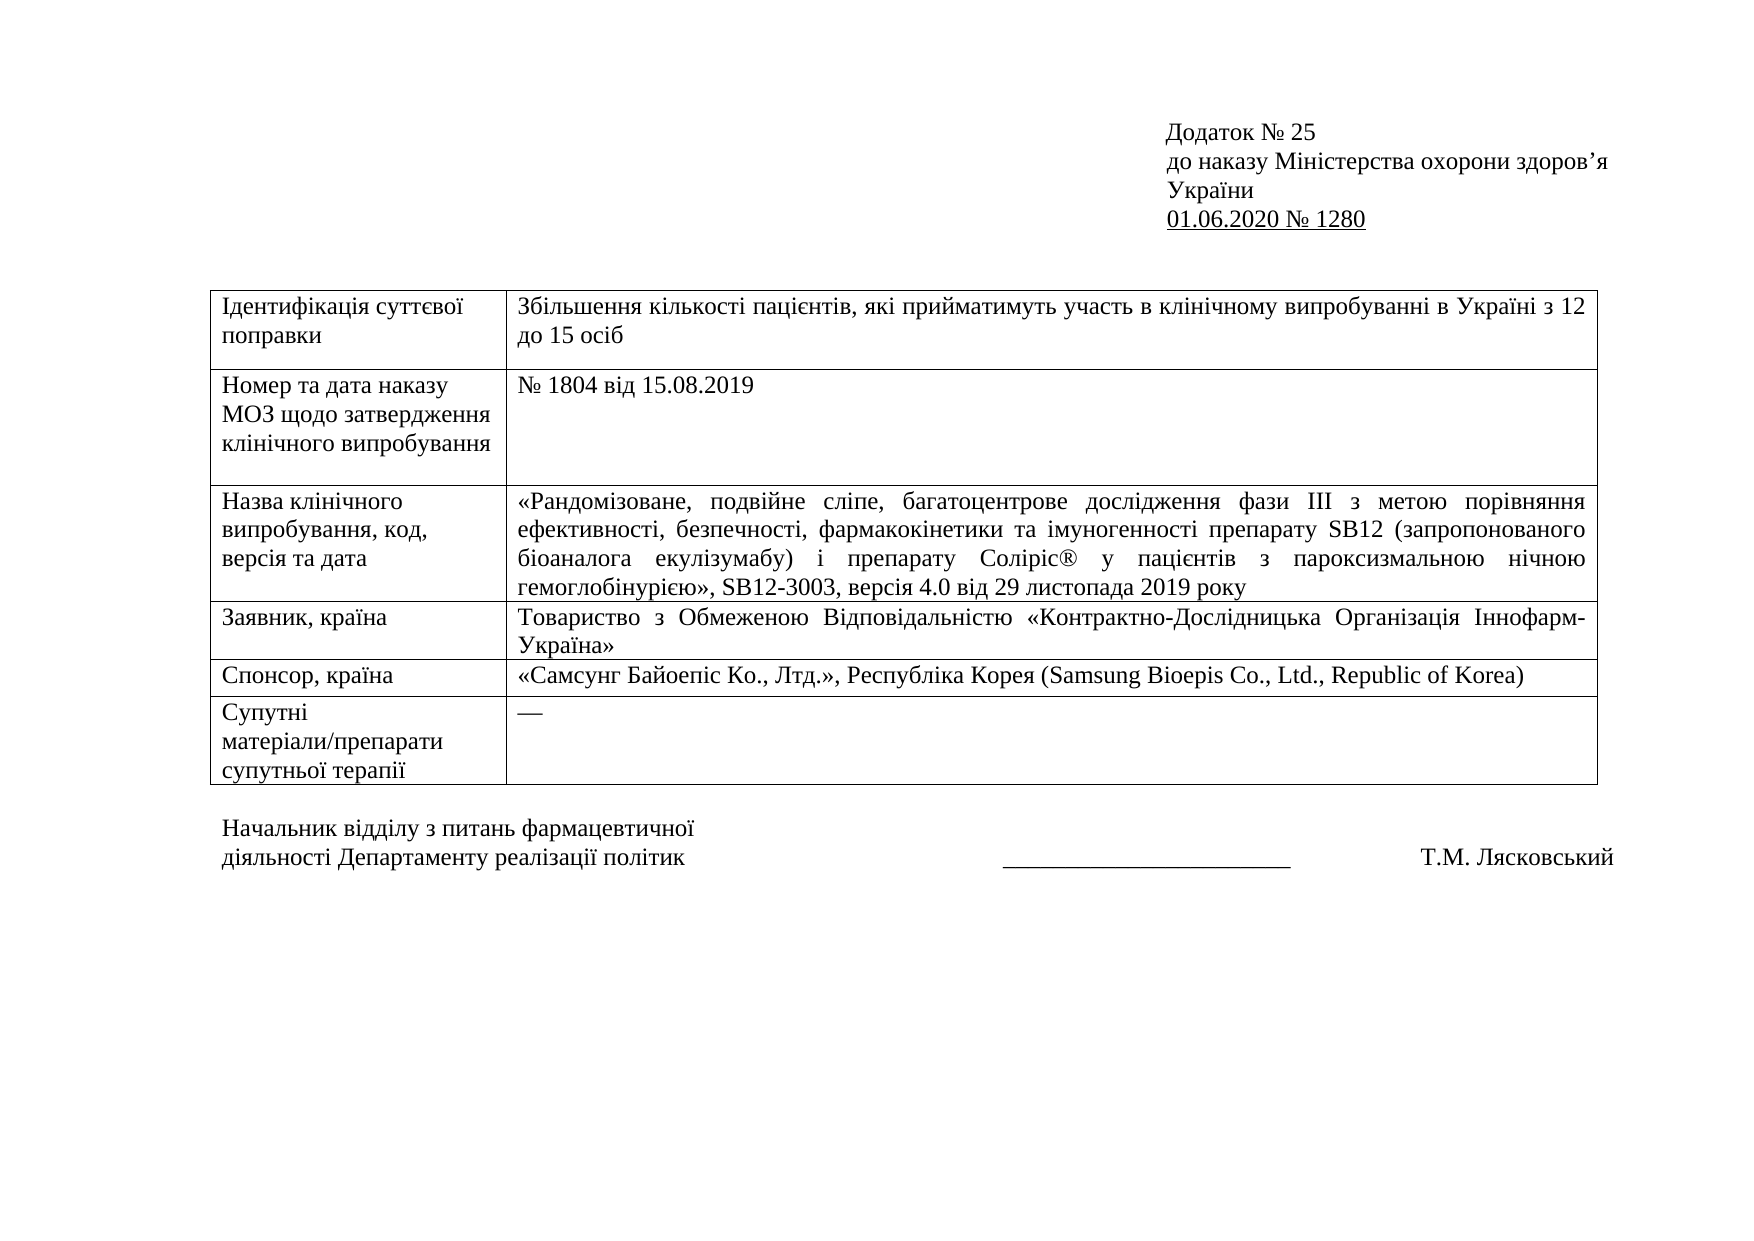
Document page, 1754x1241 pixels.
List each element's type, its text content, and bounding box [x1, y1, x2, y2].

text Начальник відділу з питань фармацевтичної [222, 813, 1624, 842]
table_cell Спонсор, країна [211, 660, 506, 696]
table_cell № 1804 від 15.08.2019 [507, 370, 1597, 485]
table_cell «Рандомізоване, подвійне сліпе, багатоцентрове дослідження фази III з метою порівняння ефективності, безпечності, фармакокінетики та імуногенності препарату SB12 (запропонованого біоаналога екулізумабу) і препарату Соліріс® у пацієнтів з пароксизмальною нічною гемоглобінурією», SB12-3003, версія 4.0 від 29 листопада 2019 року [507, 486, 1597, 601]
table_cell Назва клінічного випробування, код, версія та дата [211, 486, 506, 601]
table_cell «Самсунг Байоепіс Ко., Лтд.», Республіка Корея (Samsung Bioepis Co., Ltd., Republic of Korea) [507, 660, 1597, 696]
table_cell Номер та дата наказу МОЗ щодо затвердження клінічного випробування [211, 370, 506, 485]
text до наказу Міністерства охорони здоров’я України [1167, 146, 1624, 204]
table_cell ― [507, 697, 1597, 783]
text діяльності Департаменту реалізації політик _______________________ Т.М. Лясковський [222, 842, 1624, 871]
table_cell Заявник, країна [211, 602, 506, 659]
text Додаток № 25 [222, 117, 1624, 146]
text 01.06.2020 № 1280 [1167, 204, 1624, 232]
table_cell Товариство з Обмеженою Відповідальністю «Контрактно-Дослідницька Організація Іннофарм-Україна» [507, 602, 1597, 659]
table_cell Супутні матеріали/препарати супутньої терапії [211, 697, 506, 783]
table_header Збільшення кількості пацієнтів, які прийматимуть участь в клінічному випробуванні в Україні з 12 до 15 осіб [507, 291, 1597, 369]
table_header Ідентифікація суттєвої поправки [211, 291, 506, 369]
